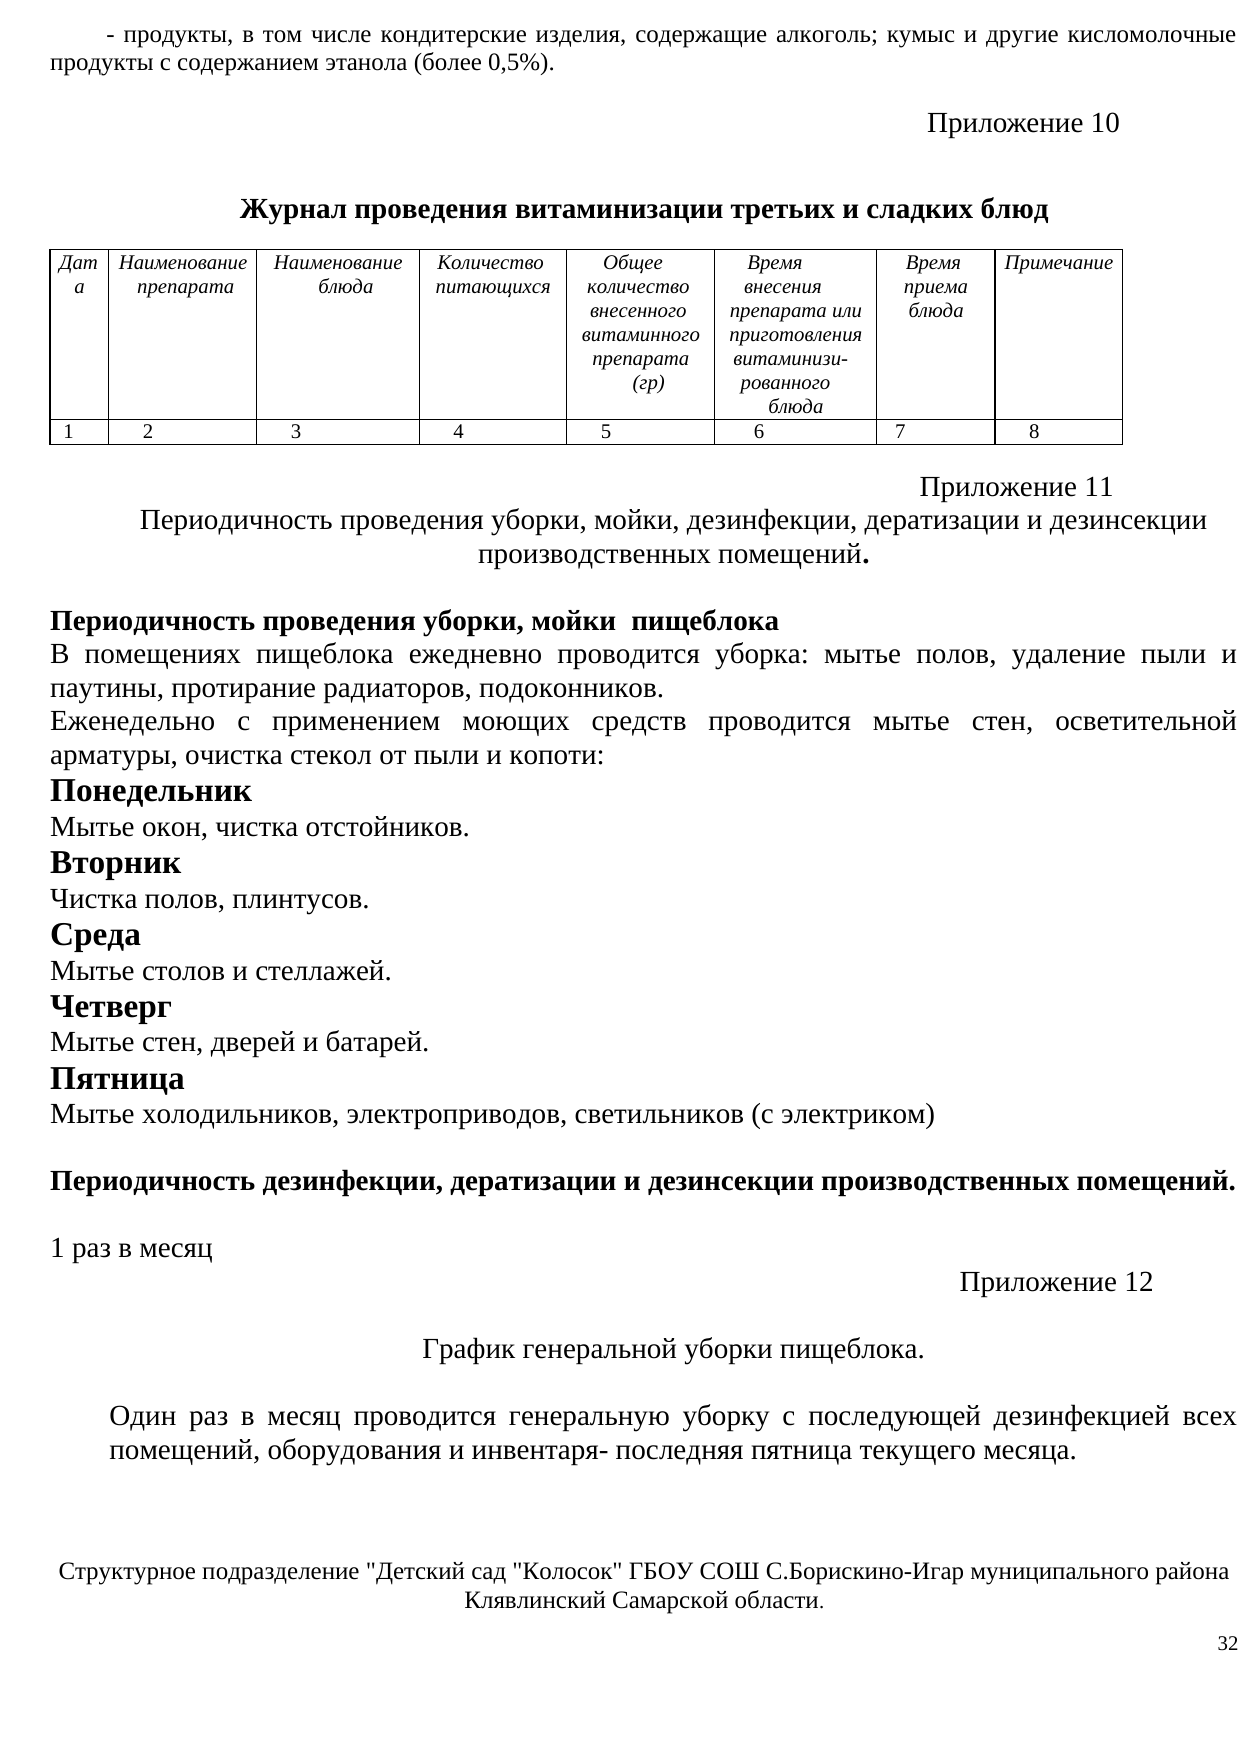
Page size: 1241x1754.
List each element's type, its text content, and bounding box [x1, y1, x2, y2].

text Приложение 12 [109, 1264, 1238, 1298]
text Приложение 11 [109, 469, 1238, 502]
text Пятница [50, 1058, 1238, 1096]
table_cell 3 [257, 420, 419, 443]
text Среда [50, 914, 1238, 953]
table_header Примечание [996, 250, 1122, 418]
text Один раз в месяц проводится генеральную уборку с последующей дезинфекцией всех помещений, оборудования и инвентаря- последняя пятница текущего месяца. [109, 1398, 1238, 1465]
table_header Наименование препарата [109, 250, 256, 418]
table_header Количество питающихся [420, 250, 566, 418]
text Еженедельно с применением моющих средств проводится мытье стен, осветительной арматуры, очистка стекол от пыли и копоти: [50, 703, 1238, 771]
text Структурное подразделение "Детский сад "Колосок" ГБОУ СОШ С.Борискино-Игар муниципального района Клявлинский Самарской области. [50, 1556, 1238, 1614]
table_cell 2 [109, 420, 256, 443]
table_cell 5 [567, 420, 714, 443]
text Мытье столов и стеллажей. [50, 953, 1238, 986]
table_cell 1 [51, 420, 108, 443]
table_header Дата [51, 250, 108, 418]
text - продукты, в том числе кондитерские изделия, содержащие алкоголь; кумыс и другие кисломолочные продукты с содержанием этанола (более 0,5%). [50, 19, 1238, 76]
text Журнал проведения витаминизации третьих и сладких блюд [50, 191, 1238, 225]
text Периодичность дезинфекции, дератизации и дезинсекции производственных помещений. [50, 1163, 1238, 1197]
table_cell 6 [715, 420, 876, 443]
text 1 раз в месяц [50, 1231, 1238, 1264]
table_cell 7 [877, 420, 994, 443]
table_header Время внесения препарата или приготовления витаминизи- рованного блюда [715, 250, 876, 418]
table_header Общее количество внесенного витаминного препарата (гр) [567, 250, 714, 418]
text Приложение 10 [50, 105, 1238, 138]
text Вторник [50, 842, 1238, 881]
text Периодичность проведения уборки, мойки, дезинфекции, дератизации и дезинсекции производственных помещений. [109, 502, 1238, 569]
text Чистка полов, плинтусов. [50, 881, 1238, 914]
text Мытье стен, дверей и батарей. [50, 1024, 1238, 1058]
text В помещениях пищеблока ежедневно проводится уборка: мытье полов, удаление пыли и паутины, протирание радиаторов, подоконников. [50, 636, 1238, 703]
table_cell 8 [996, 420, 1122, 443]
text Понедельник [50, 771, 1238, 809]
table_header Время приема блюда [877, 250, 994, 418]
text Мытье окон, чистка отстойников. [50, 809, 1238, 842]
text График генеральной уборки пищеблока. [109, 1331, 1238, 1365]
text Периодичность проведения уборки, мойки пищеблока [50, 603, 1238, 636]
table_cell 4 [420, 420, 566, 443]
text Четверг [50, 986, 1238, 1024]
text Мытье холодильников, электроприводов, светильников (с электриком) [50, 1096, 1238, 1130]
table_header Наименование блюда [257, 250, 419, 418]
